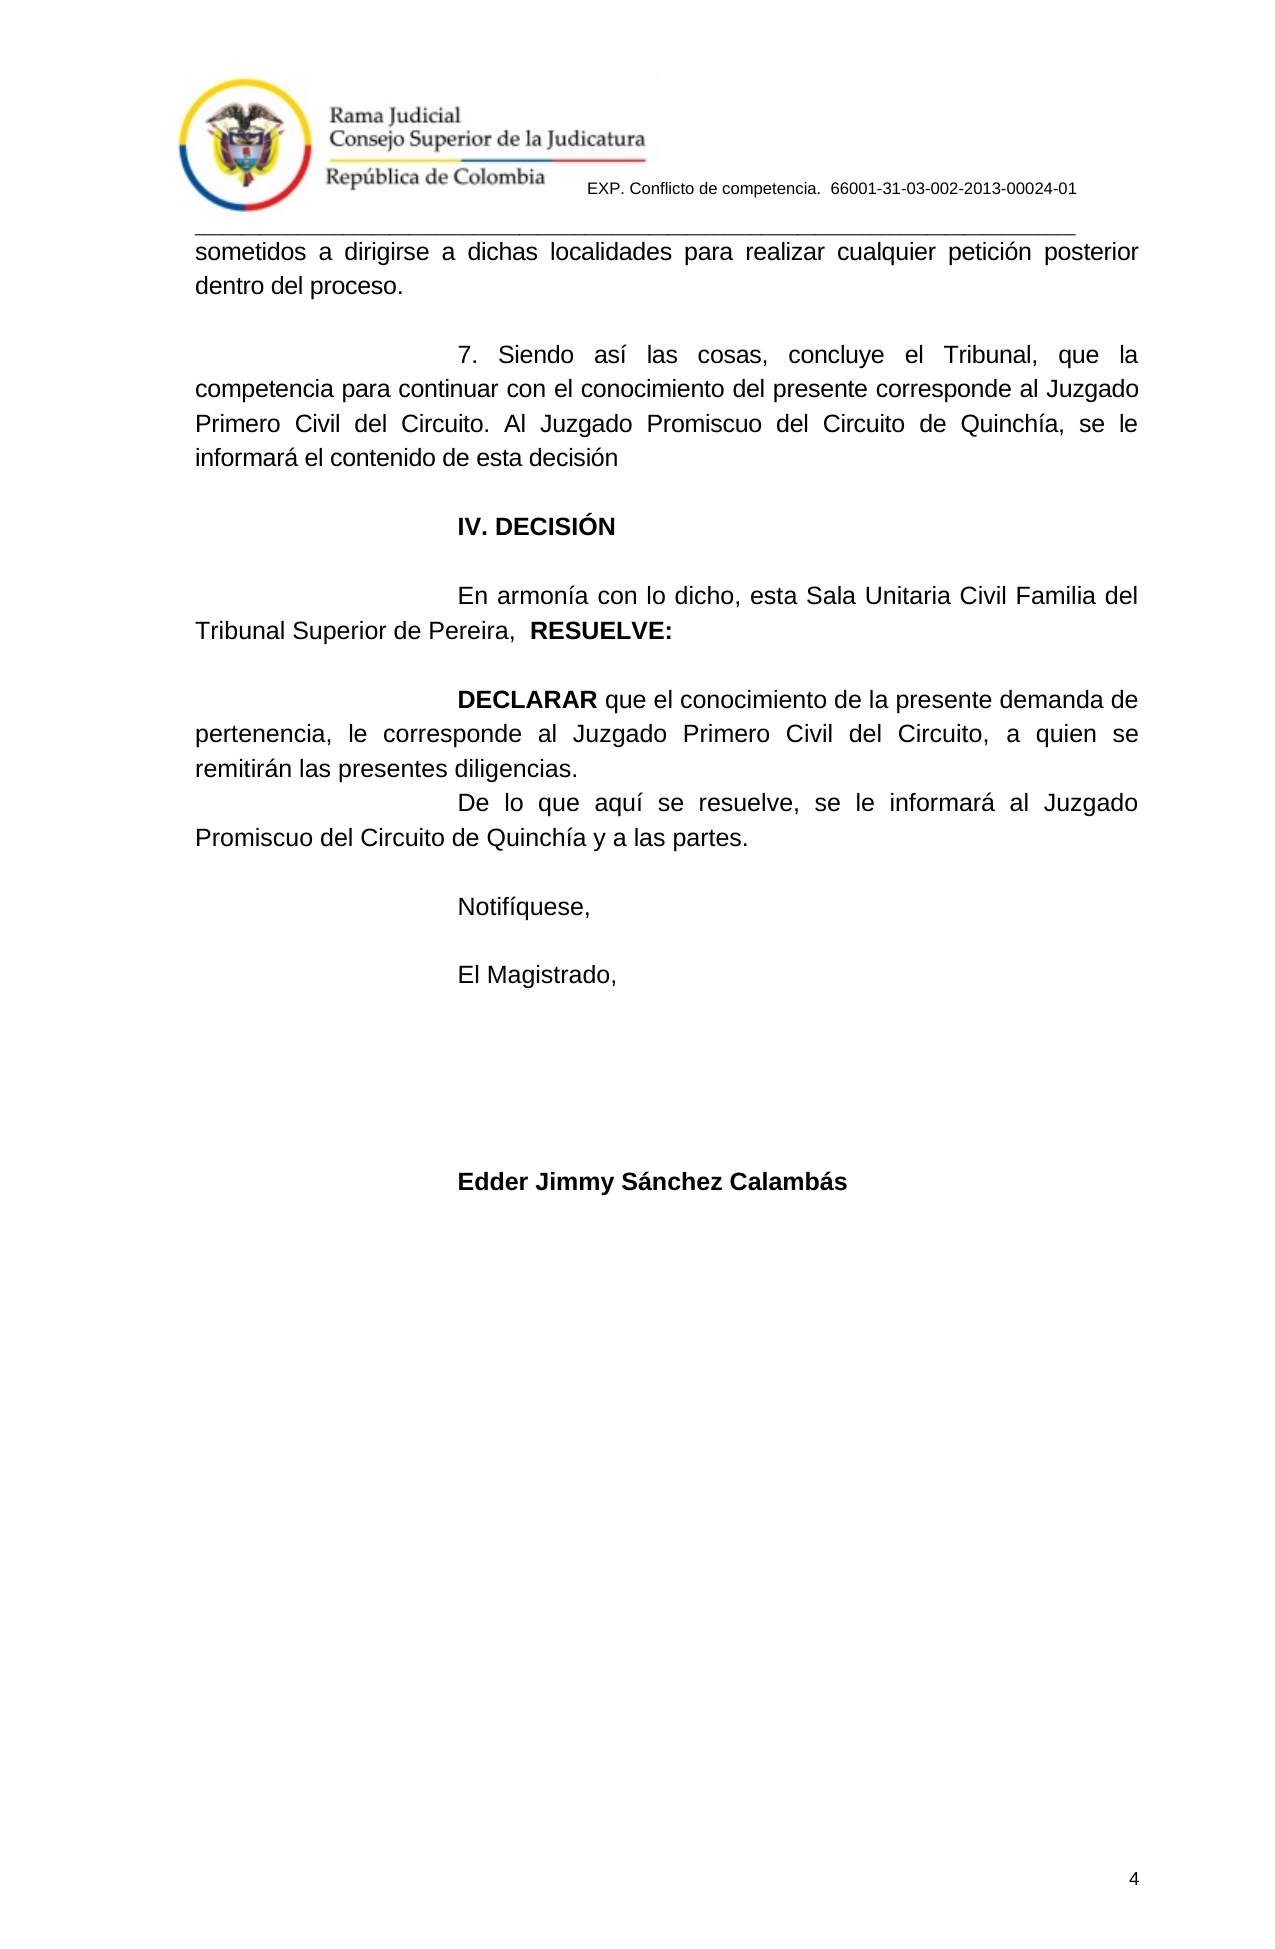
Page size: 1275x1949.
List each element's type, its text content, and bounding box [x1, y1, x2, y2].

text Edder Jimmy Sánchez Calambás [195, 1167, 1139, 1196]
text 7. Siendo así las cosas, concluye el Tribunal, que la competencia para continuar con el conocimiento del presente corresponde al Juzgado Primero Civil del Circuito. Al Juzgado Promiscuo del Circuito de Quinchía, se le informará el contenido de esta decisión [195, 340, 1139, 472]
text Notifíquese, [195, 892, 1139, 920]
text DECLARAR que el conocimiento de la presente demanda de pertenencia, le corresponde al Juzgado Primero Civil del Circuito, a quien se remitirán las presentes diligencias. [195, 685, 1139, 782]
text De lo que aquí se resuelve, se le informará al Juzgado Promiscuo del Circuito de Quinchía y a las partes. [195, 788, 1139, 851]
text IV. DECISIÓN [195, 512, 1139, 541]
text El Magistrado, [195, 961, 1139, 989]
text En armonía con lo dicho, esta Sala Unitaria Civil Familia del Tribunal Superior de Pereira, RESUELVE: [195, 581, 1139, 644]
picture [158, 54, 661, 223]
